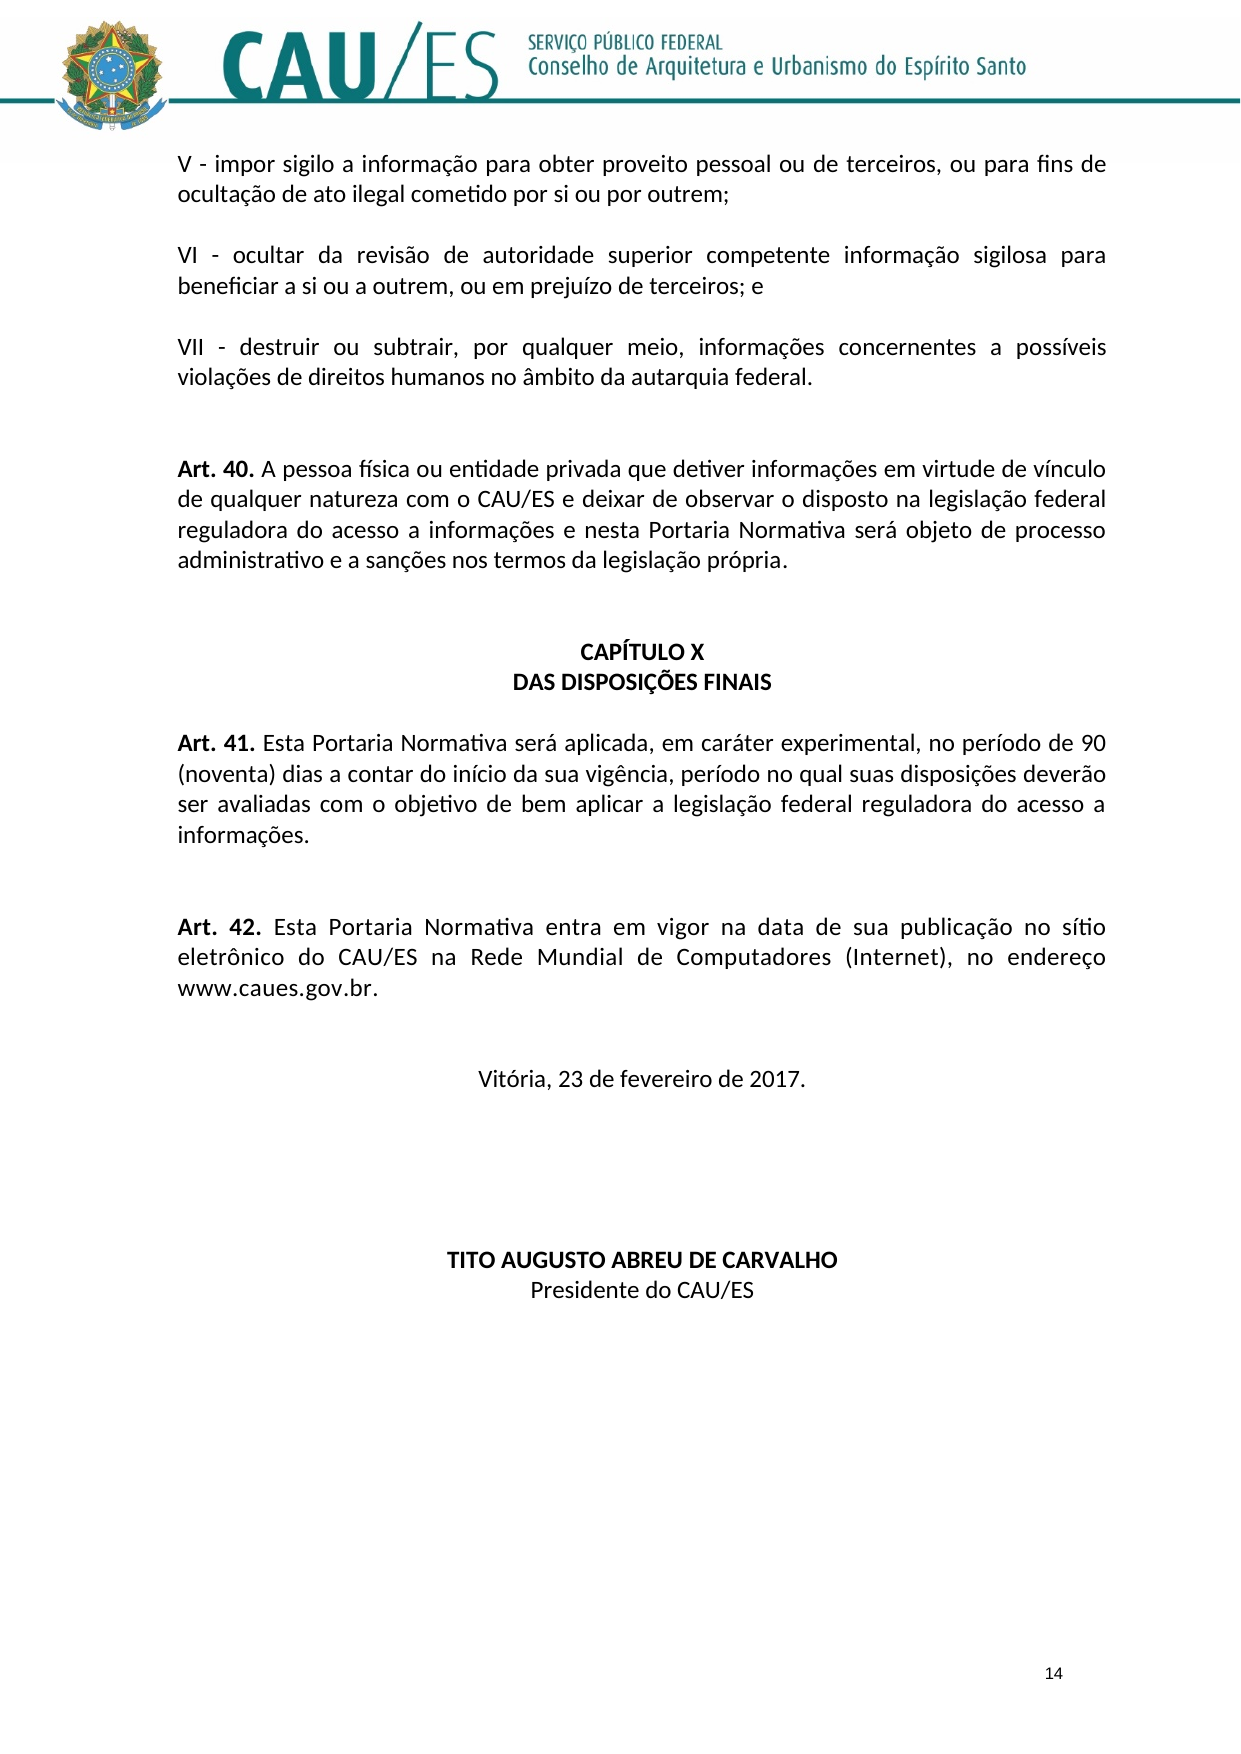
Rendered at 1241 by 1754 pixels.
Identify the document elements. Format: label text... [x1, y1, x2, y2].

text Art. 42. Esta Portaria Normativa entra em vigor na data de sua publicação no sítio eletrônico do CAU/ES na Rede Mundial de Computadores (Internet), no endereço www.caues.gov.br. [177, 911, 1107, 1002]
text CAPÍTULO X [177, 636, 1107, 667]
picture [0, 17, 1241, 163]
text Vitória, 23 de fevereiro de 2017. [177, 1063, 1107, 1094]
text V - impor sigilo a informação para obter proveito pessoal ou de terceiros, ou para fins de ocultação de ato ilegal cometido por si ou por outrem; [177, 148, 1107, 209]
text TITO AUGUSTO ABREU DE CARVALHO [177, 1244, 1107, 1274]
text VI - ocultar da revisão de autoridade superior competente informação sigilosa para beneficiar a si ou a outrem, ou em prejuízo de terceiros; e [177, 239, 1107, 300]
text Art. 40. A pessoa física ou entidade privada que detiver informações em virtude de vínculo de qualquer natureza com o CAU/ES e deixar de observar o disposto na legislação federal reguladora do acesso a informações e nesta Portaria Normativa será objeto de processo administrativo e a sanções nos termos da legislação própria. [177, 453, 1107, 575]
text Presidente do CAU/ES [177, 1274, 1107, 1305]
text VII - destruir ou subtrair, por qualquer meio, informações concernentes a possíveis violações de direitos humanos no âmbito da autarquia federal. [177, 331, 1107, 392]
text DAS DISPOSIÇÕES FINAIS [177, 667, 1107, 697]
text Art. 41. Esta Portaria Normativa será aplicada, em caráter experimental, no período de 90 (noventa) dias a contar do início da sua vigência, período no qual suas disposições deverão ser avaliadas com o objetivo de bem aplicar a legislação federal reguladora do acesso a informações. [177, 728, 1107, 850]
